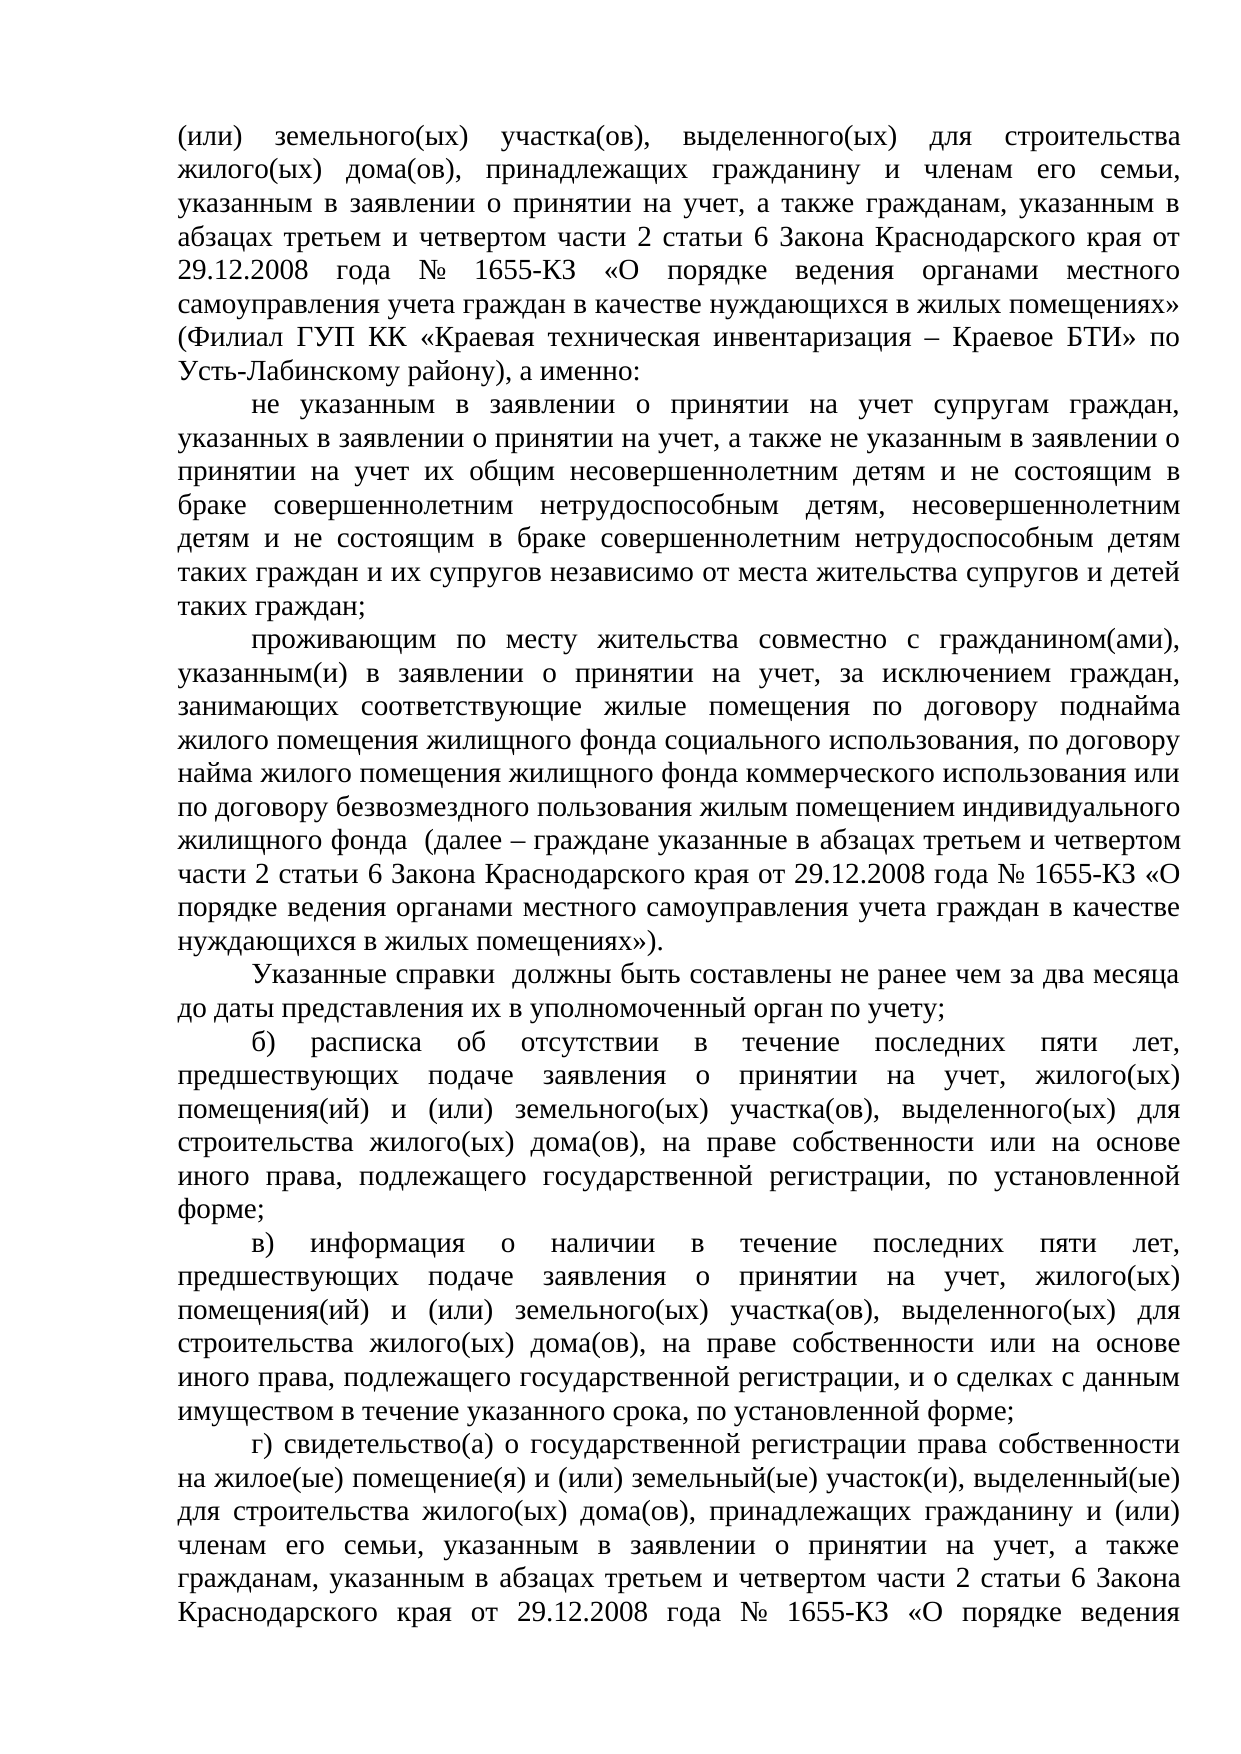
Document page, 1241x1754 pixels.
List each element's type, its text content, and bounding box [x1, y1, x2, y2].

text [177, 118, 1181, 386]
text в) информация о наличии в течение последних пяти лет, предшествующих подаче заявления о принятии на учет, жилого(ых) помещения(ий) и (или) земельного(ых) участка(ов), выделенного(ых) для строительства жилого(ых) дома(ов), на праве собственности или на основе иного права, подлежащего государственной регистрации, и о сделках с данным имуществом в течение указанного срока, по установленной форме; [177, 1225, 1181, 1426]
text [177, 1426, 1181, 1627]
text Указанные справки должны быть составлены не ранее чем за два месяца до даты представления их в уполномоченный орган по учету; [177, 957, 1181, 1024]
text б) расписка об отсутствии в течение последних пяти лет, предшествующих подаче заявления о принятии на учет, жилого(ых) помещения(ий) и (или) земельного(ых) участка(ов), выделенного(ых) для строительства жилого(ых) дома(ов), на праве собственности или на основе иного права, подлежащего государственной регистрации, по установленной форме; [177, 1024, 1181, 1225]
text проживающим по месту жительства совместно с гражданином(ами), указанным(и) в заявлении о принятии на учет, за исключением граждан, занимающих соответствующие жилые помещения по договору поднайма жилого помещения жилищного фонда социального использования, по договору найма жилого помещения жилищного фонда коммерческого использования или по договору безвозмездного пользования жилым помещением индивидуального жилищного фонда (далее – граждане указанные в абзацах третьем и четвертом части 2 статьи 6 Закона Краснодарского края от 29.12.2008 года № 1655-КЗ «О порядке ведения органами местного самоуправления учета граждан в качестве нуждающихся в жилых помещениях»). [177, 621, 1181, 957]
text не указанным в заявлении о принятии на учет супругам граждан, указанных в заявлении о принятии на учет, а также не указанным в заявлении о принятии на учет их общим несовершеннолетним детям и не состоящим в браке совершеннолетним нетрудоспособным детям, несовершеннолетним детям и не состоящим в браке совершеннолетним нетрудоспособным детям таких граждан и их супругов независимо от места жительства супругов и детей таких граждан; [177, 386, 1181, 621]
